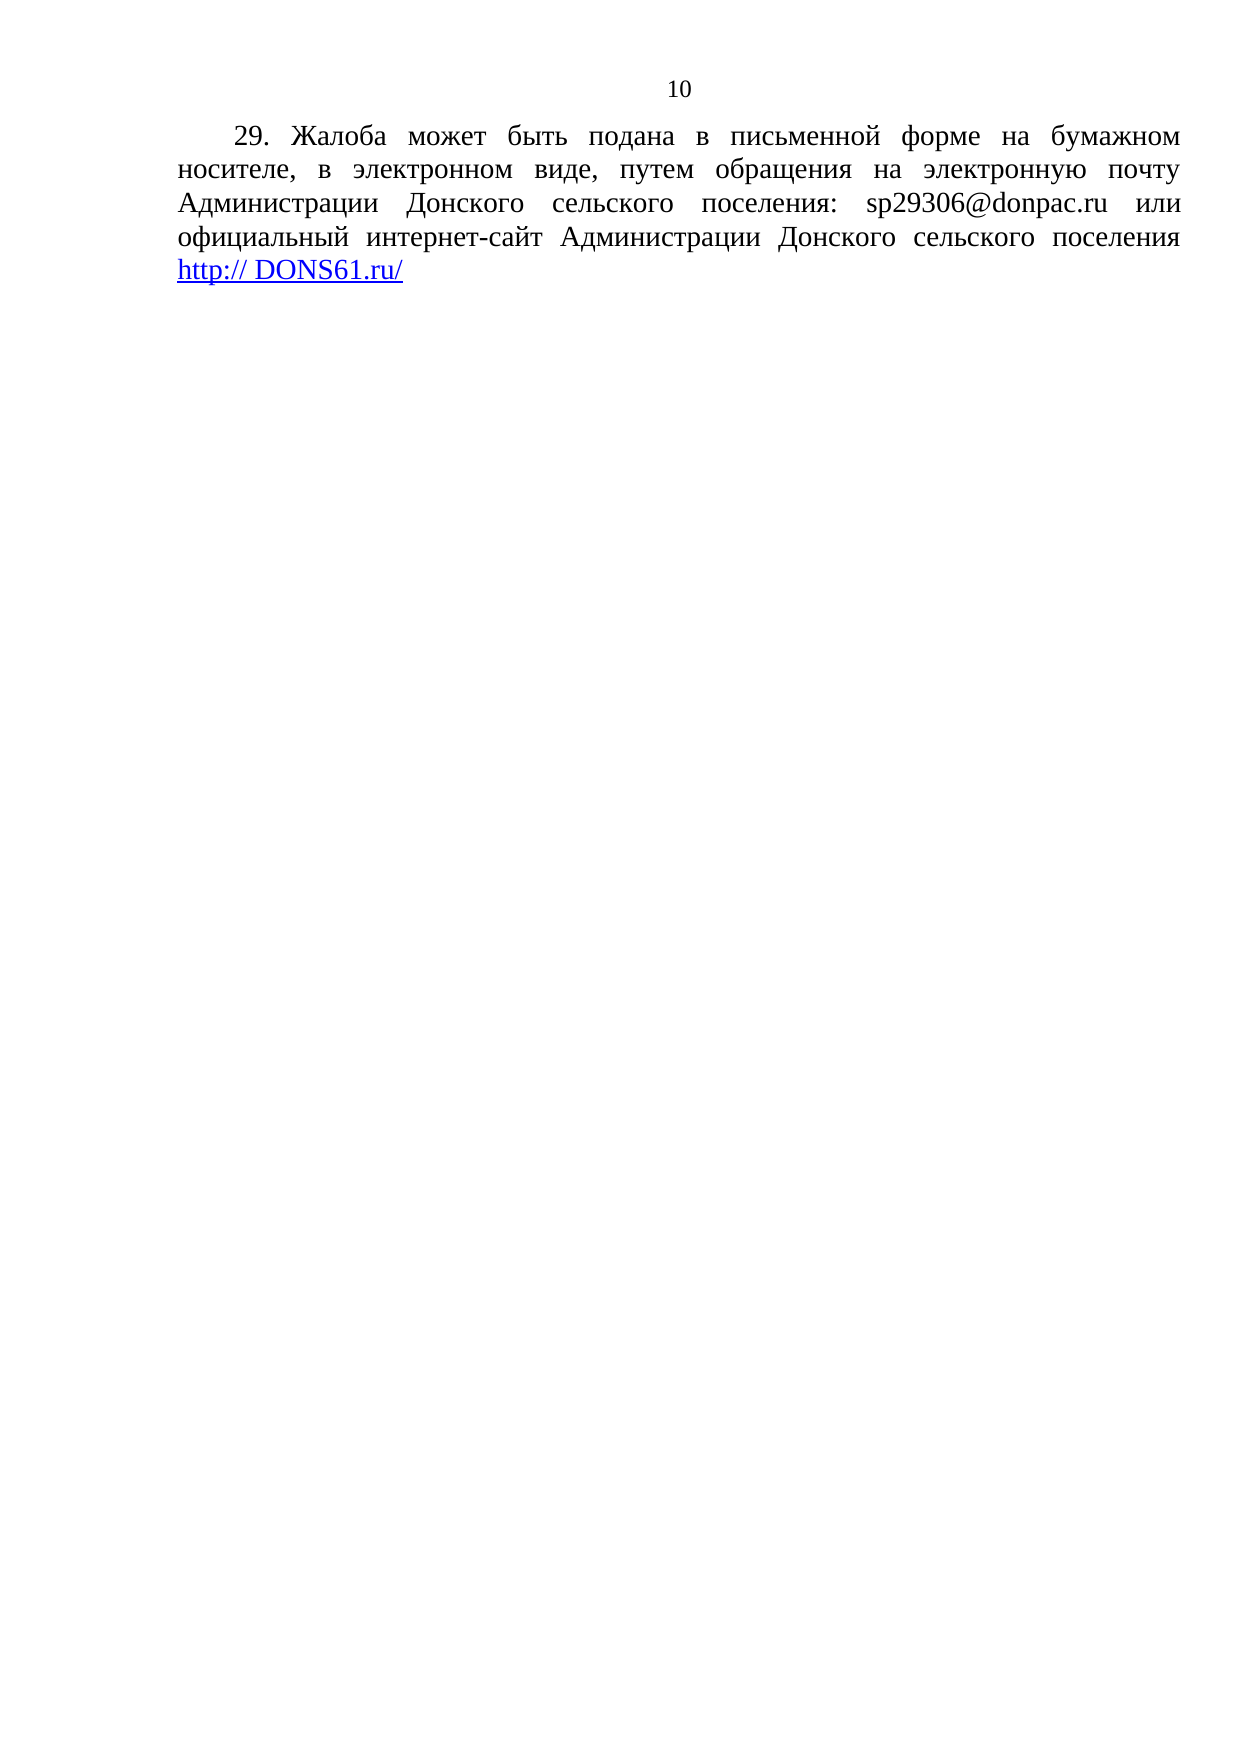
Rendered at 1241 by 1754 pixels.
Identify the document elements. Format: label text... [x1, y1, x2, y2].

text 29. Жалоба может быть подана в письменной форме на бумажном носителе, в электронном виде, путем обращения на электронную почту Администрации Донского сельского поселения: sp29306@donpac.ru или официальный интернет-сайт Администрации Донского сельского поселения http:// DONS61.ru/ [177, 118, 1181, 286]
